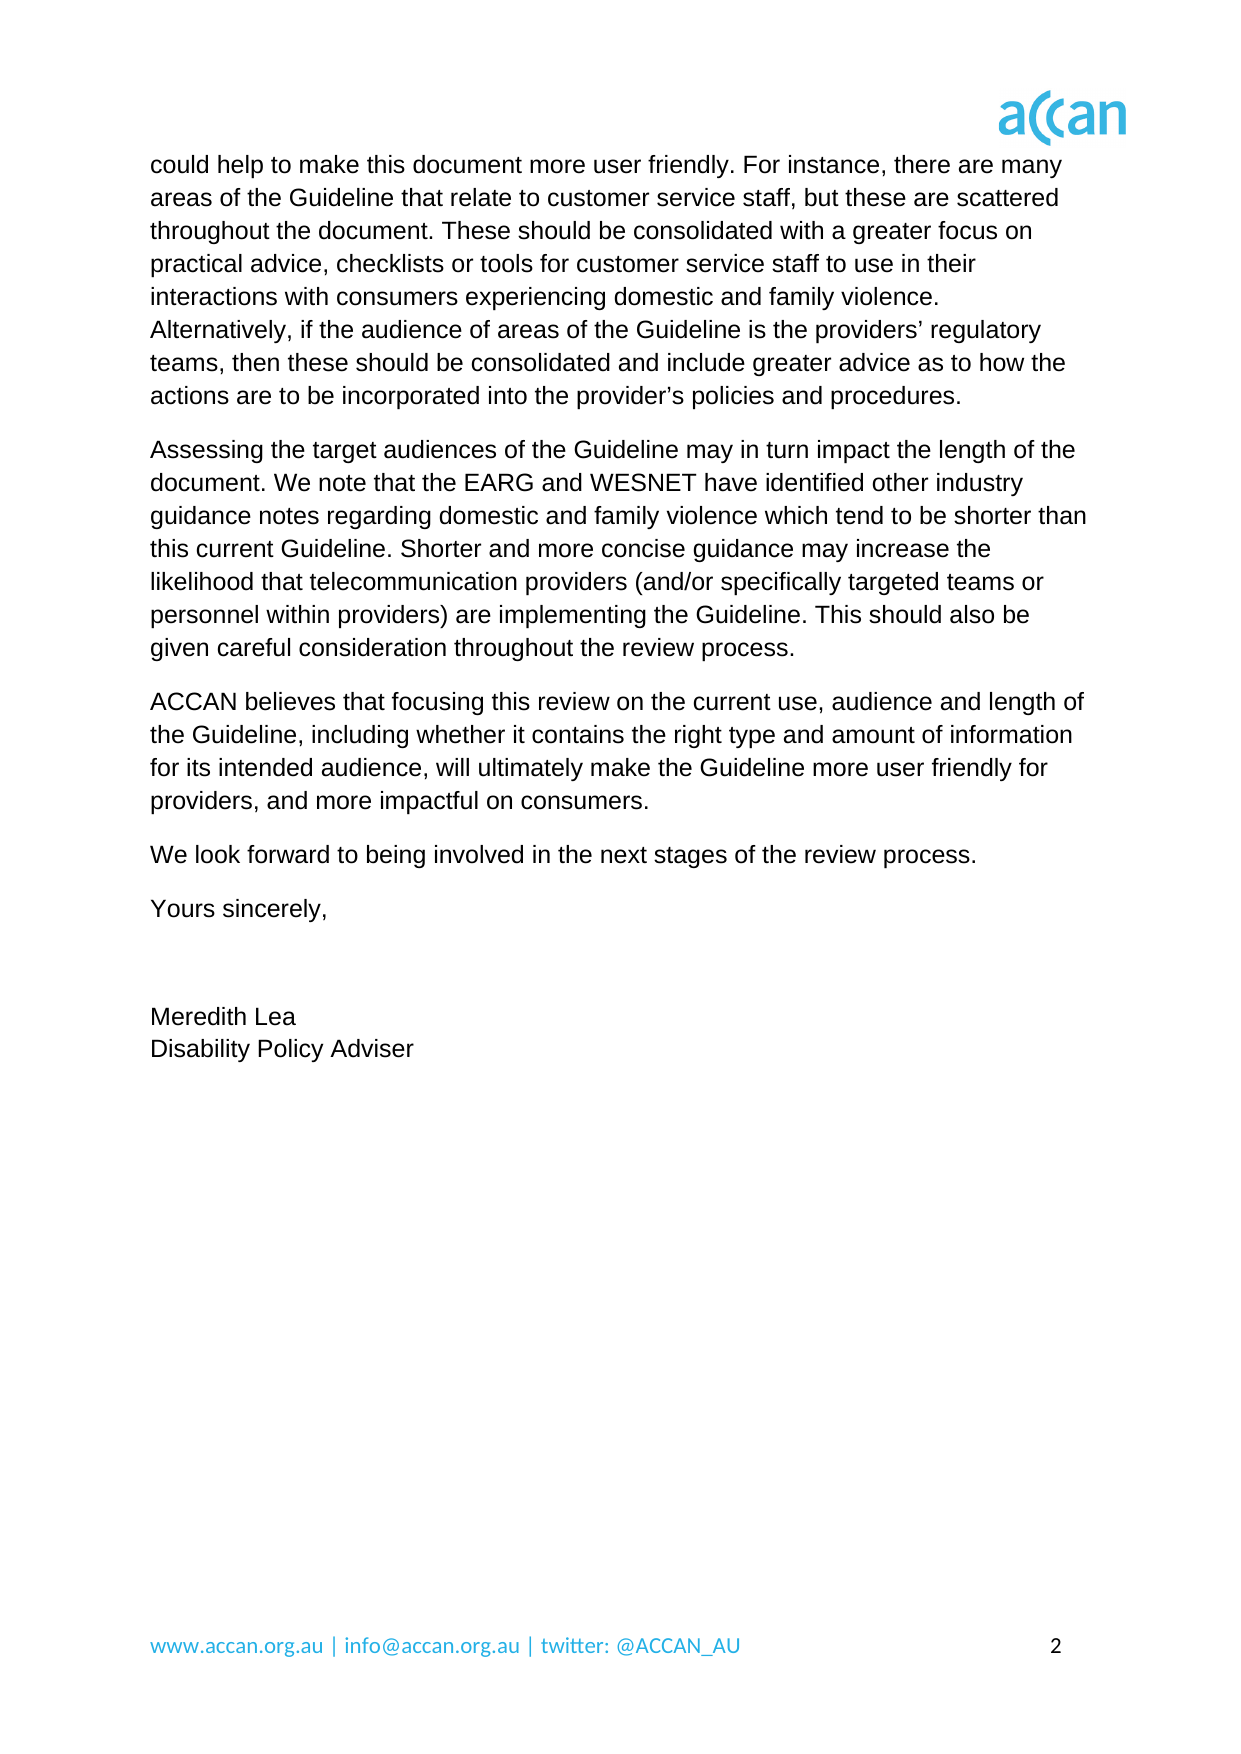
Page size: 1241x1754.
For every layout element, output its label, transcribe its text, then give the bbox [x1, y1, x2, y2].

text Meredith Lea Disability Policy Adviser [150, 1001, 1090, 1063]
text Assessing the target audiences of the Guideline may in turn impact the length of the document. We note that the EARG and WESNET have identified other industry guidance notes regarding domestic and family violence which tend to be shorter than this current Guideline. Shorter and more concise guidance may increase the likelihood that telecommunication providers (and/or specifically targeted teams or personnel within providers) are implementing the Guideline. This should also be given careful consideration throughout the review process. [150, 435, 1090, 662]
text We look forward to being involved in the next stages of the review process. [150, 840, 1090, 869]
text Yours sincerely, [150, 894, 1090, 922]
picture [998, 88, 1126, 148]
text ACCAN believes that focusing this review on the current use, audience and length of the Guideline, including whether it contains the right type and amount of information for its intended audience, will ultimately make the Guideline more user friendly for providers, and more impactful on consumers. [150, 687, 1090, 815]
